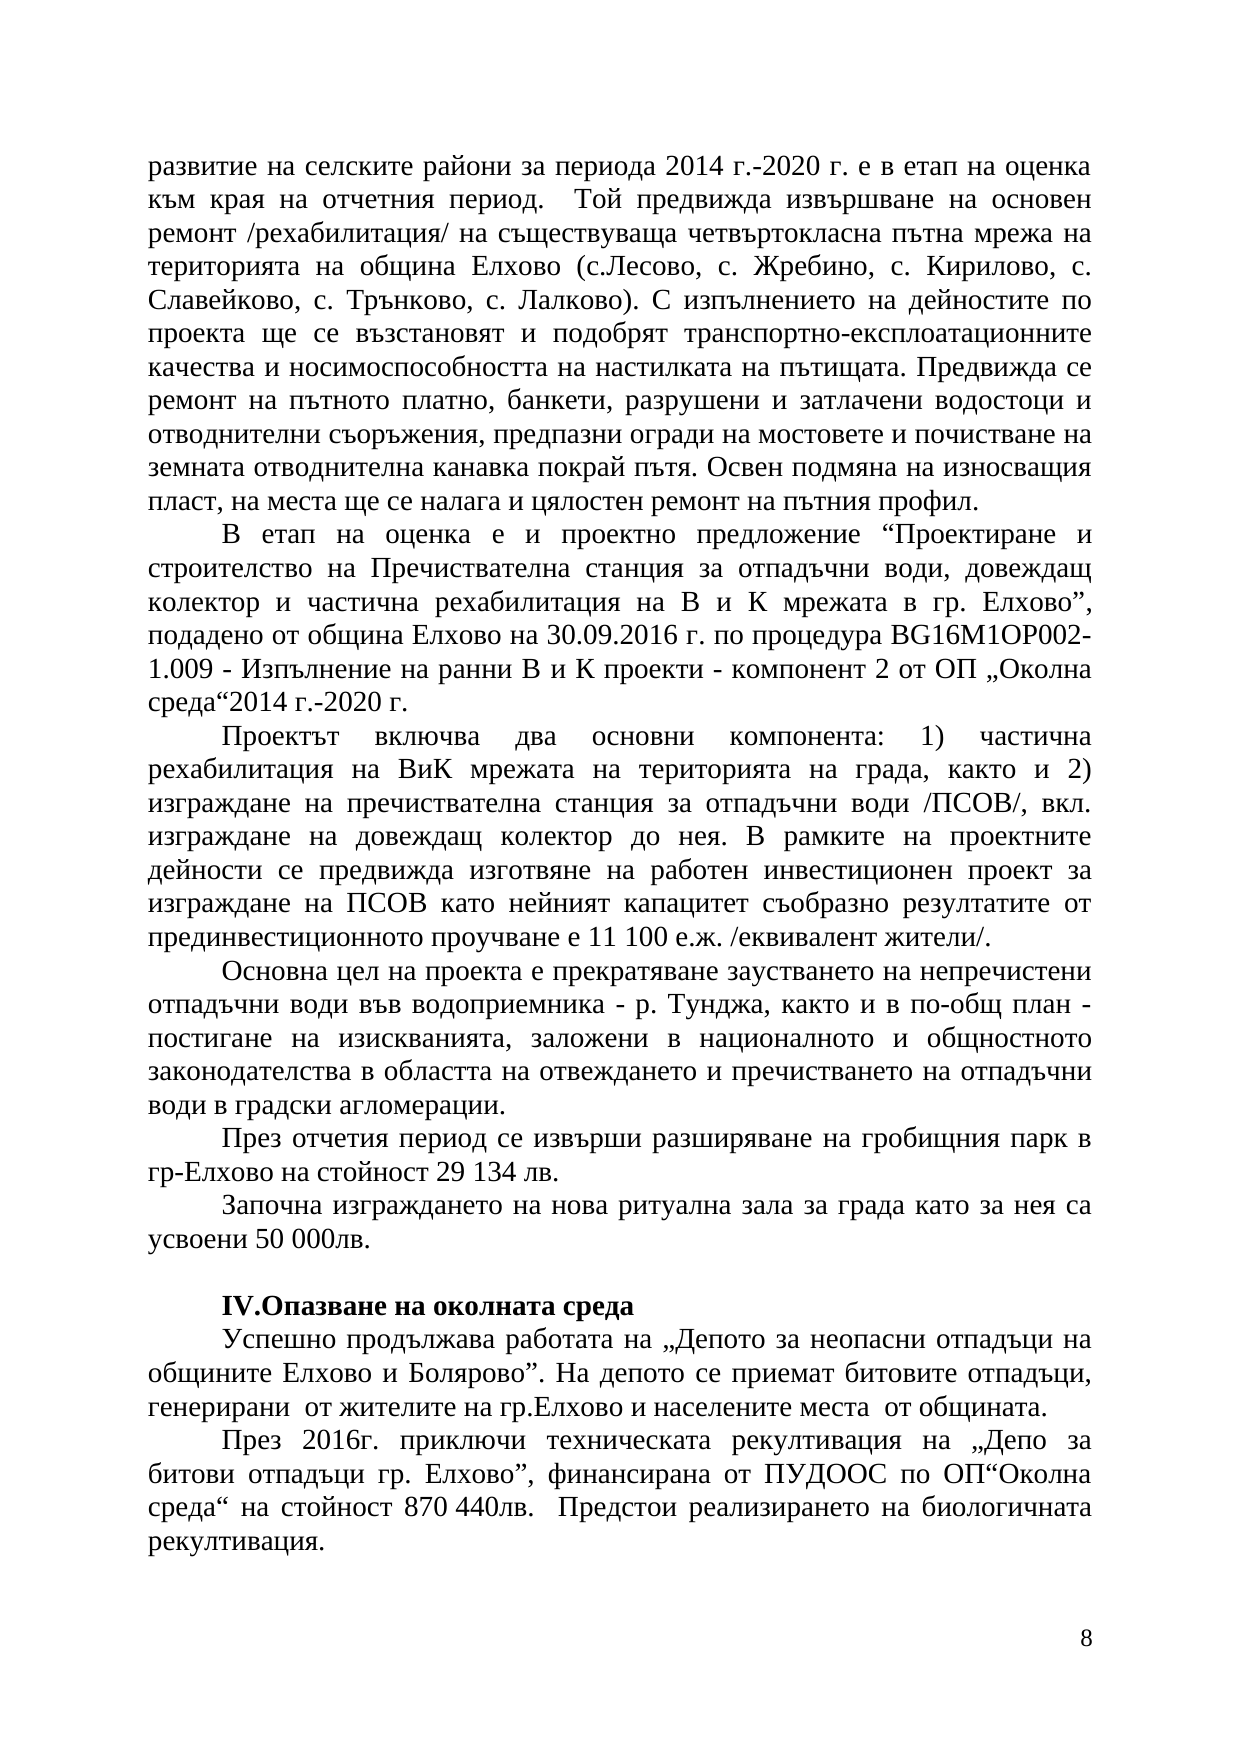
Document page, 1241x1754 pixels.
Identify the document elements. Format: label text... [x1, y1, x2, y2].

text През 2016г. приключи техническата рекултивация на „Депо за битови отпадъци гр. Елхово”, финансирана от ПУДООС по ОП“Околна среда“ на стойност 870 440лв. Предстои реализирането на биологичната рекултивация. [148, 1422, 1093, 1556]
text Основна цел на проекта е прекратяване заустването на непречистени отпадъчни води във водоприемника - р. Тунджа, както и в по-общ план - постигане на изискванията, заложени в националното и общностното законодателства в областта на отвеждането и пречистването на отпадъчни води в градски агломерации. [148, 953, 1093, 1120]
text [148, 148, 1093, 517]
text В етап на оценка е и проектно предложение “Проектиране и строителство на Пречиствателна станция за отпадъчни води, довеждащ колектор и частична рехабилитация на В и К мрежата в гр. Елхово”, подадено от община Елхово на 30.09.2016 г. по процедура BG16M1OP002-1.009 - Изпълнение на ранни В и К проекти - компонент 2 от ОП „Околна среда“2014 г.-2020 г. [148, 517, 1093, 718]
text През отчетия период се извърши разширяване на гробищния парк в гр-Елхово на стойност 29 134 лв. [148, 1120, 1093, 1187]
text Започна изграждането на нова ритуална зала за града като за нея са усвоени 50 000лв. [148, 1187, 1093, 1254]
text Успешно продължава работата на „Депото за неопасни отпадъци на общините Елхово и Болярово”. На депото се приемат битовите отпадъци, генерирани от жителите на гр.Елхово и населените места от общината. [148, 1322, 1093, 1422]
text Проектът включва два основни компонента: 1) частична рехабилитация на ВиК мрежата на територията на града, както и 2) изграждане на пречиствателна станция за отпадъчни води /ПСОВ/, вкл. изграждане на довеждащ колектор до нея. В рамките на проектните дейности се предвижда изготвяне на работен инвестиционен проект за изграждане на ПСОВ като нейният капацитет съобразно резултатите от прединвестиционното проучване е 11 100 е.ж. /еквивалент жители/. [148, 718, 1093, 953]
text ІV.Опазване на околната среда [148, 1288, 1093, 1322]
